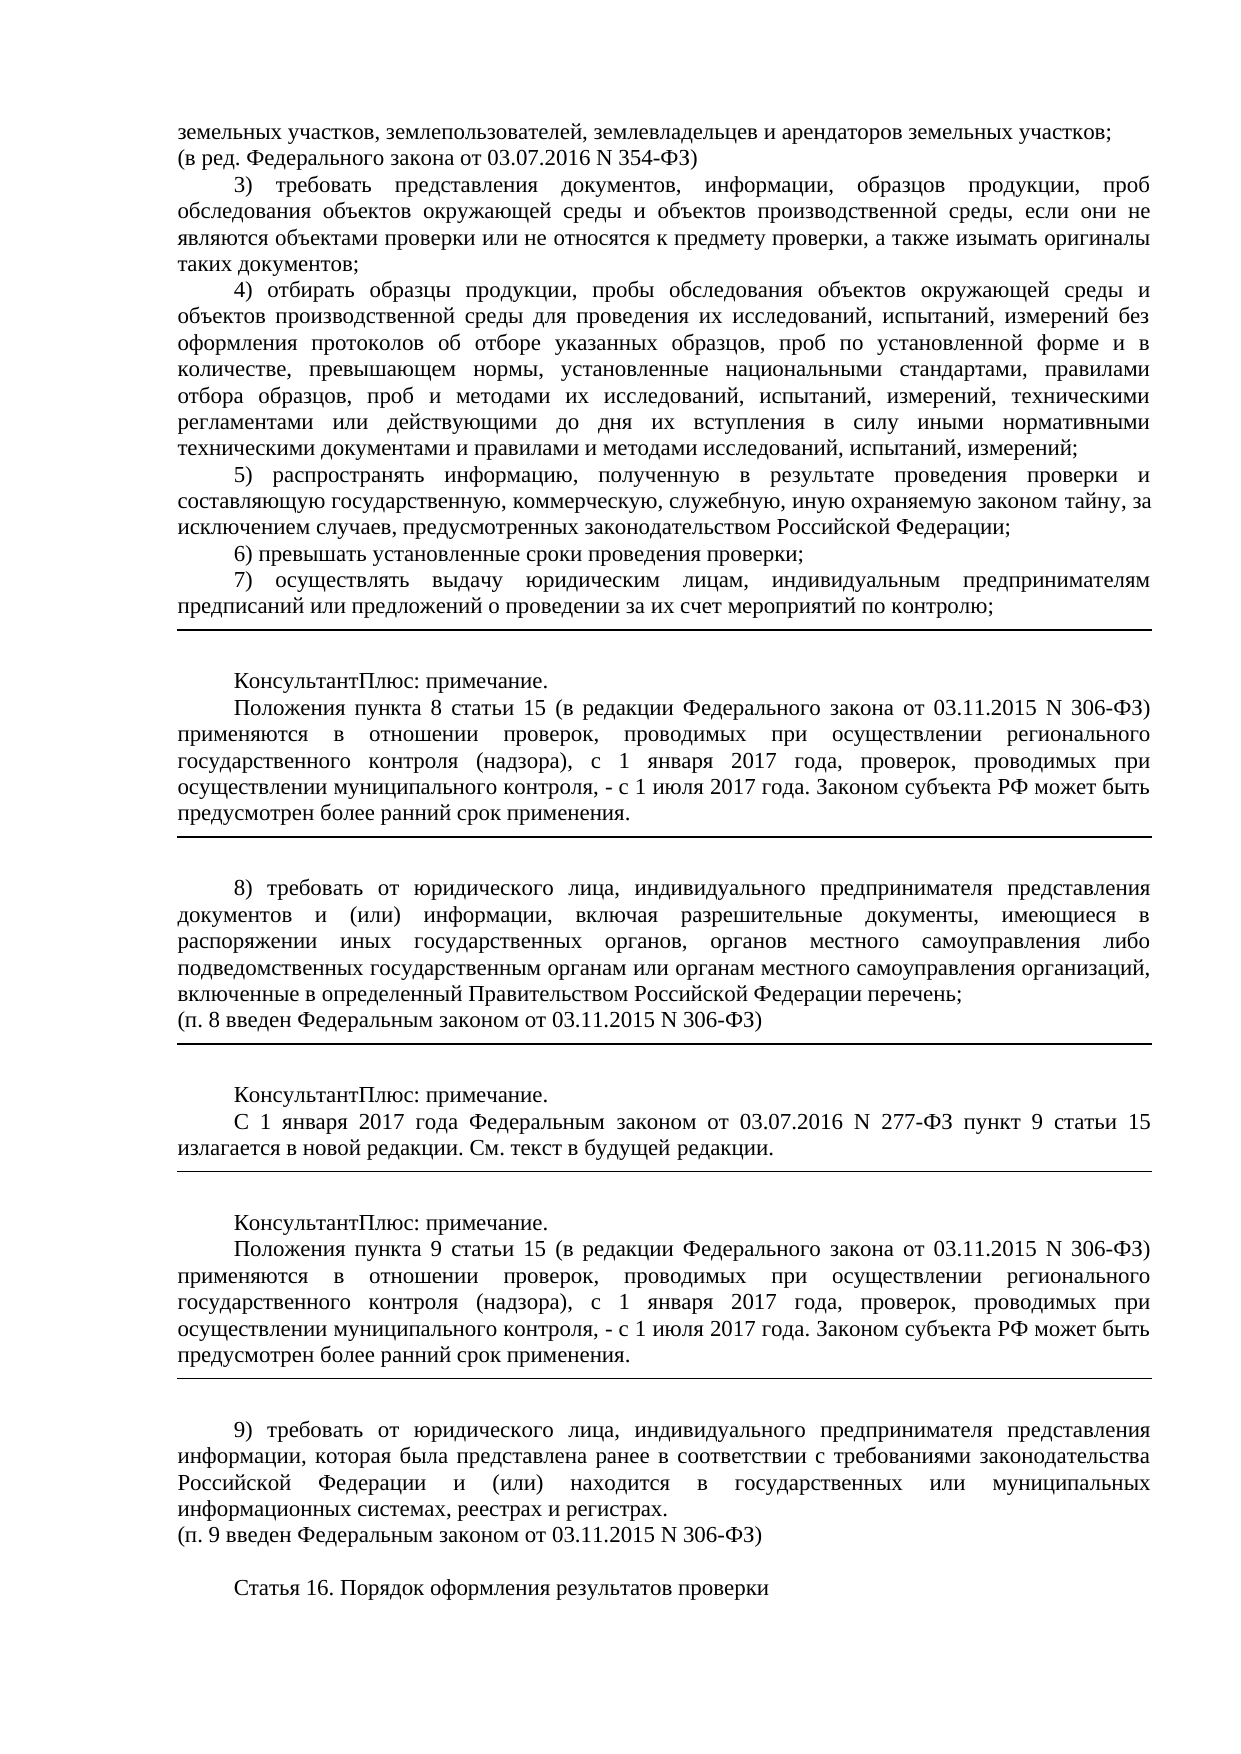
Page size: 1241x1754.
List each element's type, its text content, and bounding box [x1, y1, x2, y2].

text КонсультантПлюс: примечание. [177, 1209, 1152, 1236]
text Положения пункта 9 статьи 15 (в редакции Федерального закона от 03.11.2015 N 306-ФЗ) применяются в отношении проверок, проводимых при осуществлении регионального государственного контроля (надзора), с 1 января 2017 года, проверок, проводимых при осуществлении муниципального контроля, - с 1 июля 2017 года. Законом субъекта РФ может быть предусмотрен более ранний срок применения. [177, 1236, 1152, 1367]
text КонсультантПлюс: примечание. [177, 1081, 1152, 1108]
text 9) требовать от юридического лица, индивидуального предпринимателя представления информации, которая была представлена ранее в соответствии с требованиями законодательства Российской Федерации и (или) находится в государственных или муниципальных информационных системах, реестрах и регистрах. [177, 1416, 1152, 1521]
text (п. 9 введен Федеральным законом от 03.11.2015 N 306-ФЗ) [177, 1521, 1152, 1548]
text 7) осуществлять выдачу юридическим лицам, индивидуальным предпринимателям предписаний или предложений о проведении за их счет мероприятий по контролю; [177, 566, 1152, 619]
text 4) отбирать образцы продукции, пробы обследования объектов окружающей среды и объектов производственной среды для проведения их исследований, испытаний, измерений без оформления протоколов об отборе указанных образцов, проб по установленной форме и в количестве, превышающем нормы, установленные национальными стандартами, правилами отбора образцов, проб и методами их исследований, испытаний, измерений, техническими регламентами или действующими до дня их вступления в силу иными нормативными техническими документами и правилами и методами исследований, испытаний, измерений; [177, 276, 1152, 461]
text КонсультантПлюс: примечание. [177, 668, 1152, 694]
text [177, 118, 1152, 144]
text 5) распространять информацию, полученную в результате проведения проверки и составляющую государственную, коммерческую, служебную, иную охраняемую законом тайну, за исключением случаев, предусмотренных законодательством Российской Федерации; [177, 461, 1152, 540]
text 3) требовать представления документов, информации, образцов продукции, проб обследования объектов окружающей среды и объектов производственной среды, если они не являются объектами проверки или не относятся к предмету проверки, а также изымать оригиналы таких документов; [177, 171, 1152, 276]
text Положения пункта 8 статьи 15 (в редакции Федерального закона от 03.11.2015 N 306-ФЗ) применяются в отношении проверок, проводимых при осуществлении регионального государственного контроля (надзора), с 1 января 2017 года, проверок, проводимых при осуществлении муниципального контроля, - с 1 июля 2017 года. Законом субъекта РФ может быть предусмотрен более ранний срок применения. [177, 694, 1152, 826]
text 8) требовать от юридического лица, индивидуального предпринимателя представления документов и (или) информации, включая разрешительные документы, имеющиеся в распоряжении иных государственных органов, органов местного самоуправления либо подведомственных государственным органам или органам местного самоуправления организаций, включенные в определенный Правительством Российской Федерации перечень; [177, 874, 1152, 1006]
text (п. 8 введен Федеральным законом от 03.11.2015 N 306-ФЗ) [177, 1006, 1152, 1033]
text С 1 января 2017 года Федеральным законом от 03.07.2016 N 277-ФЗ пункт 9 статьи 15 излагается в новой редакции. См. текст в будущей редакции. [177, 1108, 1152, 1160]
text (в ред. Федерального закона от 03.07.2016 N 354-ФЗ) [177, 144, 1152, 171]
text Статья 16. Порядок оформления результатов проверки [177, 1574, 1152, 1601]
text 6) превышать установленные сроки проведения проверки; [177, 540, 1152, 566]
